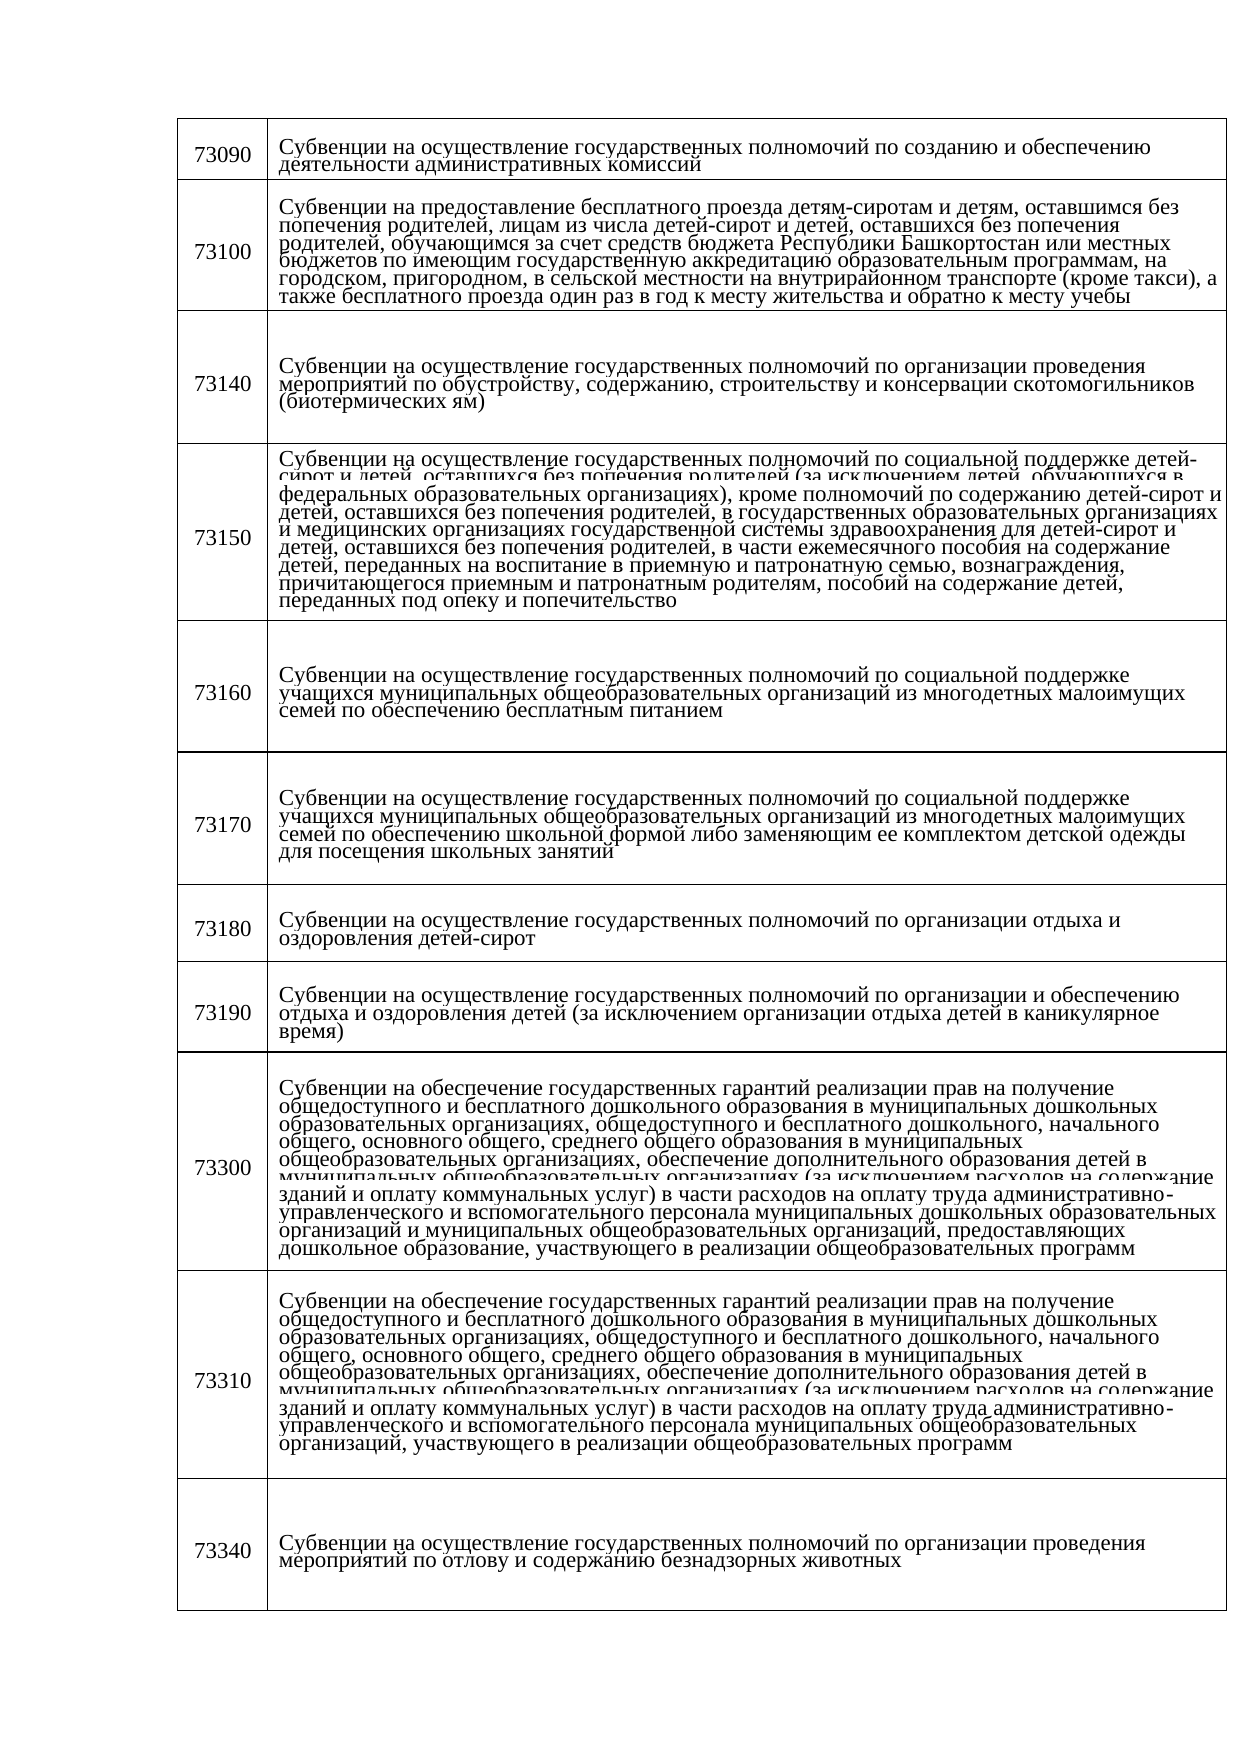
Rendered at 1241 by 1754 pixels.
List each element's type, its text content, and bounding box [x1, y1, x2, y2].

table_cell Субвенции на предоставление бесплатного проезда детям-сиротам и детям, оставшимся без попечения родителей, лицам из числа детей-сирот и детей, оставшихся без попечения родителей, обучающимся за счет средств бюджета Республики Башкортостан или местных бюджетов по имеющим государственную аккредитацию образовательным программам, на городском, пригородном, в сельской местности на внутрирайонном транспорте (кроме такси), а также бесплатного проезда один раз в год к месту жительства и обратно к месту учебы [268, 180, 1226, 310]
table_cell 73090 [178, 119, 267, 178]
table_cell 73310 [178, 1271, 267, 1478]
table_cell 73340 [178, 1479, 267, 1610]
table_cell 73160 [178, 621, 267, 751]
table_cell Субвенции на осуществление государственных полномочий по организации проведения мероприятий по отлову и содержанию безнадзорных животных [268, 1479, 1226, 1610]
table_cell Субвенции на осуществление государственных полномочий по организации и обеспечению отдыха и оздоровления детей (за исключением организации отдыха детей в каникулярное время) [268, 962, 1226, 1051]
table_cell 73180 [178, 885, 267, 961]
table_cell 73140 [178, 311, 267, 442]
table_cell Субвенции на осуществление государственных полномочий по созданию и обеспечению деятельности административных комиссий [268, 119, 1226, 178]
table_cell 73150 [178, 444, 267, 619]
table_cell Субвенции на осуществление государственных полномочий по социальной поддержке учащихся муниципальных общеобразовательных организаций из многодетных малоимущих семей по обеспечению бесплатным питанием [268, 621, 1226, 751]
table_cell 73300 [178, 1053, 267, 1270]
table_cell 73170 [178, 753, 267, 883]
table_cell Субвенции на обеспечение государственных гарантий реализации прав на получение общедоступного и бесплатного дошкольного образования в муниципальных дошкольных образовательных организациях, общедоступного и бесплатного дошкольного, начального общего, основного общего, среднего общего образования в муниципальных общеобразовательных организациях, обеспечение дополнительного образования детей в муниципальных общеобразовательных организациях (за исключением расходов на содержание зданий и оплату коммунальных услуг) в части расходов на оплату труда административноуправленческого и вспомогательного персонала муниципальных дошкольных образовательных организаций и муниципальных общеобразовательных организаций, предоставляющих дошкольное образование, участвующего в реализации общеобразовательных программ [268, 1053, 1226, 1270]
table_cell Субвенции на осуществление государственных полномочий по социальной поддержке детей-сирот и детей, оставшихся без попечения родителей (за исключением детей, обучающихся в федеральных образовательных организациях), кроме полномочий по содержанию детей-сирот и детей, оставшихся без попечения родителей, в государственных образовательных организациях и медицинских организациях государственной системы здравоохранения для детей-сирот и детей, оставшихся без попечения родителей, в части ежемесячного пособия на содержание детей, переданных на воспитание в приемную и патронатную семью, вознаграждения, причитающегося приемным и патронатным родителям, пособий на содержание детей, переданных под опеку и попечительство [268, 444, 1226, 619]
table_cell Субвенции на осуществление государственных полномочий по социальной поддержке учащихся муниципальных общеобразовательных организаций из многодетных малоимущих семей по обеспечению школьной формой либо заменяющим ее комплектом детской одежды для посещения школьных занятий [268, 753, 1226, 883]
table_cell Субвенции на осуществление государственных полномочий по организации отдыха и оздоровления детей-сирот [268, 885, 1226, 961]
table_cell 73190 [178, 962, 267, 1051]
table_cell Субвенции на обеспечение государственных гарантий реализации прав на получение общедоступного и бесплатного дошкольного образования в муниципальных дошкольных образовательных организациях, общедоступного и бесплатного дошкольного, начального общего, основного общего, среднего общего образования в муниципальных общеобразовательных организациях, обеспечение дополнительного образования детей в муниципальных общеобразовательных организациях (за исключением расходов на содержание зданий и оплату коммунальных услуг) в части расходов на оплату труда административноуправленческого и вспомогательного персонала муниципальных общеобразовательных организаций, участвующего в реализации общеобразовательных программ [268, 1271, 1226, 1478]
table_cell Субвенции на осуществление государственных полномочий по организации проведения мероприятий по обустройству, содержанию, строительству и консервации скотомогильников (биотермических ям) [268, 311, 1226, 442]
table_cell 73100 [178, 180, 267, 310]
